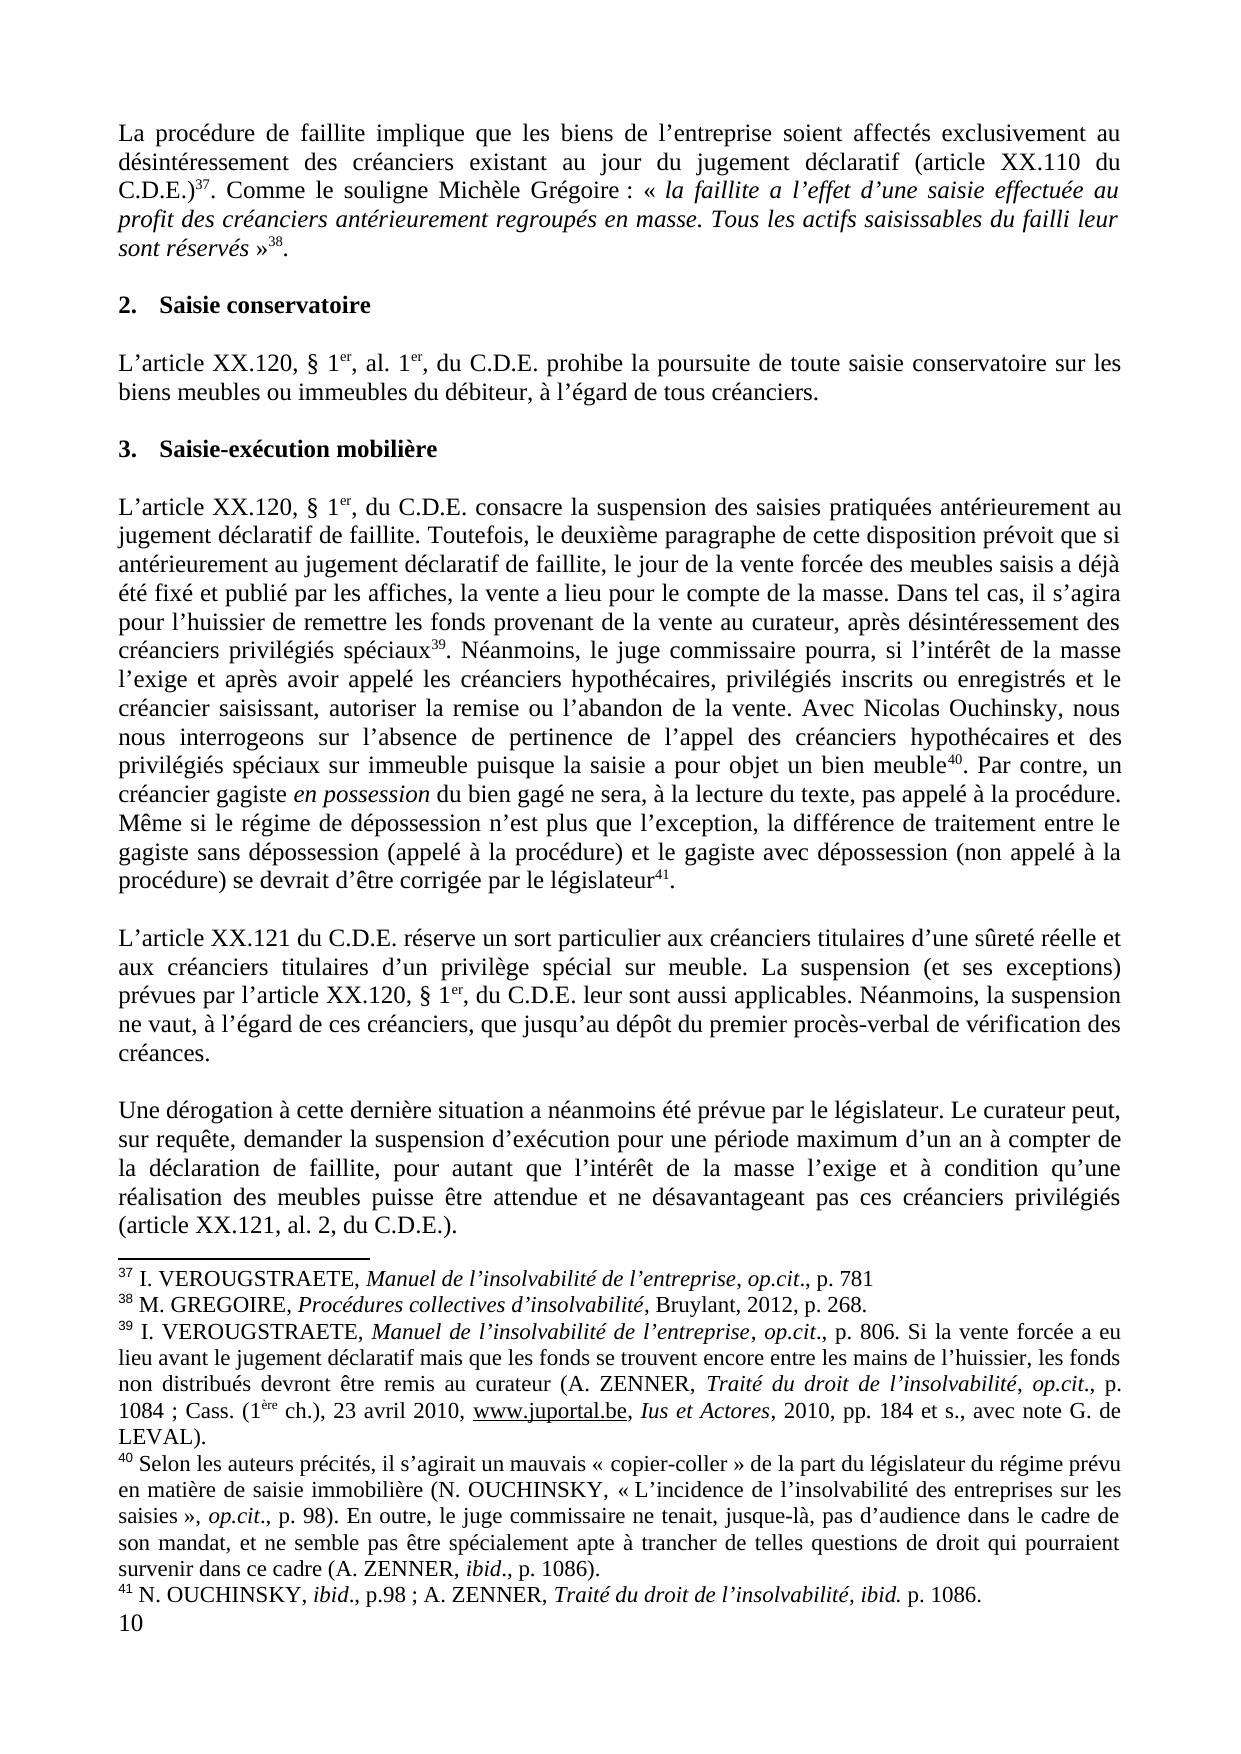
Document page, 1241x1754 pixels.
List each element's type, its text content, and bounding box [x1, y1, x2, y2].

text L’article XX.120, § 1er, du C.D.E. consacre la suspension des saisies pratiquées antérieurement au jugement déclaratif de faillite. Toutefois, le deuxième paragraphe de cette disposition prévoit que si antérieurement au jugement déclaratif de faillite, le jour de la vente forcée des meubles saisis a déjà été fixé et publié par les affiches, la vente a lieu pour le compte de la masse. Dans tel cas, il s’agira pour l’huissier de remettre les fonds provenant de la vente au curateur, après désintéressement des créanciers privilégiés spéciaux. Néanmoins, le juge commissaire pourra, si l’intérêt de la masse l’exige et après avoir appelé les créanciers hypothécaires, privilégiés inscrits ou enregistrés et le créancier saisissant, autoriser la remise ou l’abandon de la vente. Avec Nicolas Ouchinsky, nous nous interrogeons sur l’absence de pertinence de l’appel des créanciers hypothécaires et des privilégiés spéciaux sur immeuble puisque la saisie a pour objet un bien meuble. Par contre, un créancier gagiste en possession du bien gagé ne sera, à la lecture du texte, pas appelé à la procédure. Même si le régime de dépossession n’est plus que l’exception, la différence de traitement entre le gagiste sans dépossession (appelé à la procédure) et le gagiste avec dépossession (non appelé à la procédure) se devrait d’être corrigée par le législateur. [118, 492, 1122, 894]
list Saisie conservatoire [118, 291, 1122, 319]
text L’article XX.120, § 1er, al. 1er, du C.D.E. prohibe la poursuite de toute saisie conservatoire sur les biens meubles ou immeubles du débiteur, à l’égard de tous créanciers. [118, 348, 1122, 406]
text La procédure de faillite implique que les biens de l’entreprise soient affectés exclusivement au désintéressement des créanciers existant au jour du jugement déclaratif (article XX.110 du C.D.E.). Comme le souligne Michèle Grégoire : « la faillite a l’effet d’une saisie effectuée au profit des créanciers antérieurement regroupés en masse. Tous les actifs saisissables du failli leur sont réservés ». [118, 118, 1122, 262]
list Saisie-exécution mobilière [118, 434, 1122, 463]
text Une dérogation à cette dernière situation a néanmoins été prévue par le législateur. Le curateur peut, sur requête, demander la suspension d’exécution pour une période maximum d’un an à compter de la déclaration de faillite, pour autant que l’intérêt de la masse l’exige et à condition qu’une réalisation des meubles puisse être attendue et ne désavantageant pas ces créanciers privilégiés (article XX.121, al. 2, du C.D.E.). [118, 1096, 1122, 1239]
text L’article XX.121 du C.D.E. réserve un sort particulier aux créanciers titulaires d’une sûreté réelle et aux créanciers titulaires d’un privilège spécial sur meuble. La suspension (et ses exceptions) prévues par l’article XX.120, § 1er, du C.D.E. leur sont aussi applicables. Néanmoins, la suspension ne vaut, à l’égard de ces créanciers, que jusqu’au dépôt du premier procès-verbal de vérification des créances. [118, 923, 1122, 1067]
